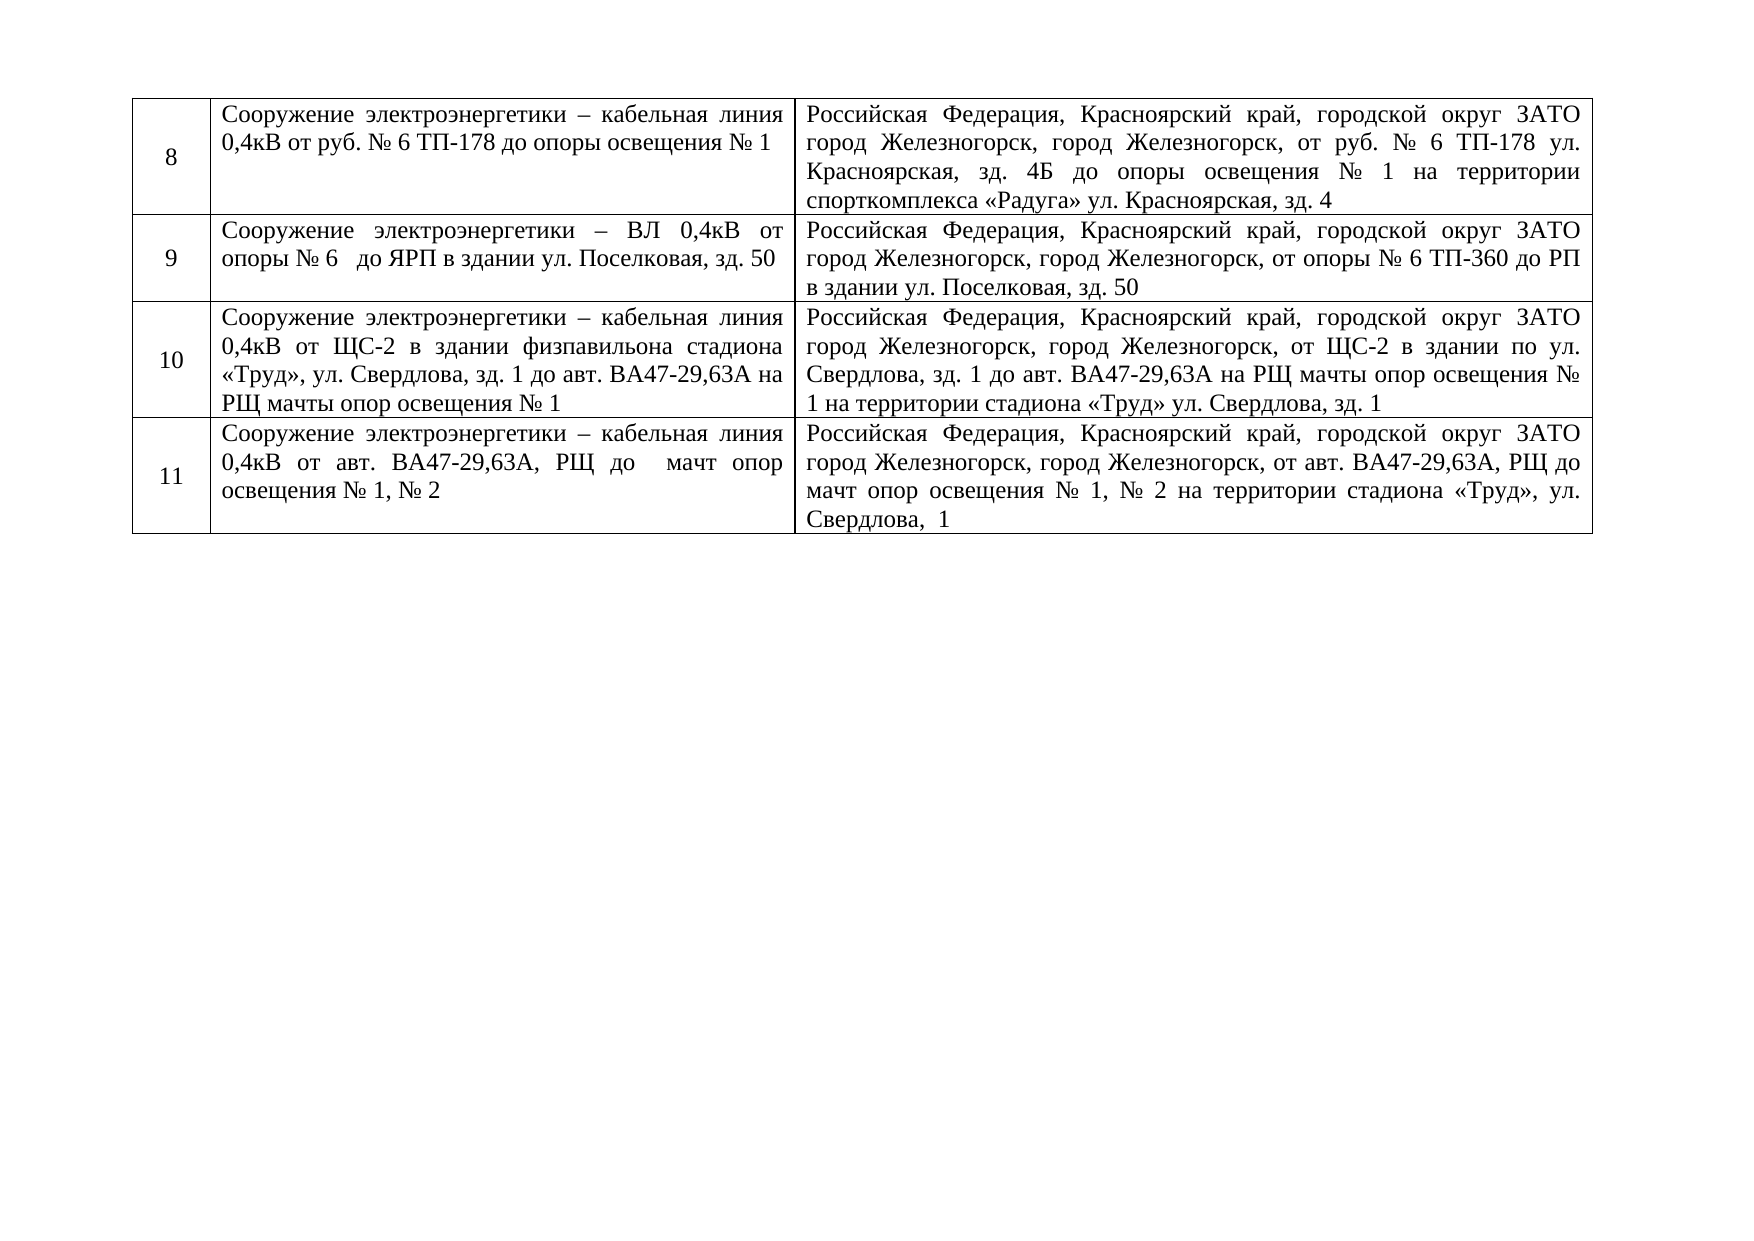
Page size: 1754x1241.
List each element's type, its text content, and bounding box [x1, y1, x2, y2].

table_cell 11 [133, 418, 210, 533]
table_cell Сооружение электроэнергетики – ВЛ 0,4кВ от опоры № 6 до ЯРП в здании ул. Поселковая, зд. 50 [211, 215, 794, 301]
table_cell Сооружение электроэнергетики – кабельная линия 0,4кВ от руб. № 6 ТП-178 до опоры освещения № 1 [211, 99, 794, 214]
table_cell Российская Федерация, Красноярский край, городской округ ЗАТО город Железногорск, город Железногорск, от ЩС-2 в здании по ул. Свердлова, зд. 1 до авт. ВА47-29,63А на РЩ мачты опор освещения № 1 на территории стадиона «Труд» ул. Свердлова, зд. 1 [796, 302, 1592, 417]
table_cell Российская Федерация, Красноярский край, городской округ ЗАТО город Железногорск, город Железногорск, от авт. ВА47-29,63А, РЩ до мачт опор освещения № 1, № 2 на территории стадиона «Труд», ул. Свердлова, 1 [796, 418, 1592, 533]
table_cell Российская Федерация, Красноярский край, городской округ ЗАТО город Железногорск, город Железногорск, от опоры № 6 ТП-360 до РП в здании ул. Поселковая, зд. 50 [796, 215, 1592, 301]
table_cell 9 [133, 215, 210, 301]
table_cell Сооружение электроэнергетики – кабельная линия 0,4кВ от ЩС-2 в здании физпавильона стадиона «Труд», ул. Свердлова, зд. 1 до авт. ВА47-29,63А на РЩ мачты опор освещения № 1 [211, 302, 794, 417]
table_cell 10 [133, 302, 210, 417]
table_cell Российская Федерация, Красноярский край, городской округ ЗАТО город Железногорск, город Железногорск, от руб. № 6 ТП-178 ул. Красноярская, зд. 4Б до опоры освещения № 1 на территории спорткомплекса «Радуга» ул. Красноярская, зд. 4 [796, 99, 1592, 214]
table_cell 8 [133, 99, 210, 214]
table_cell Сооружение электроэнергетики – кабельная линия 0,4кВ от авт. ВА47-29,63А, РЩ до мачт опор освещения № 1, № 2 [211, 418, 794, 533]
